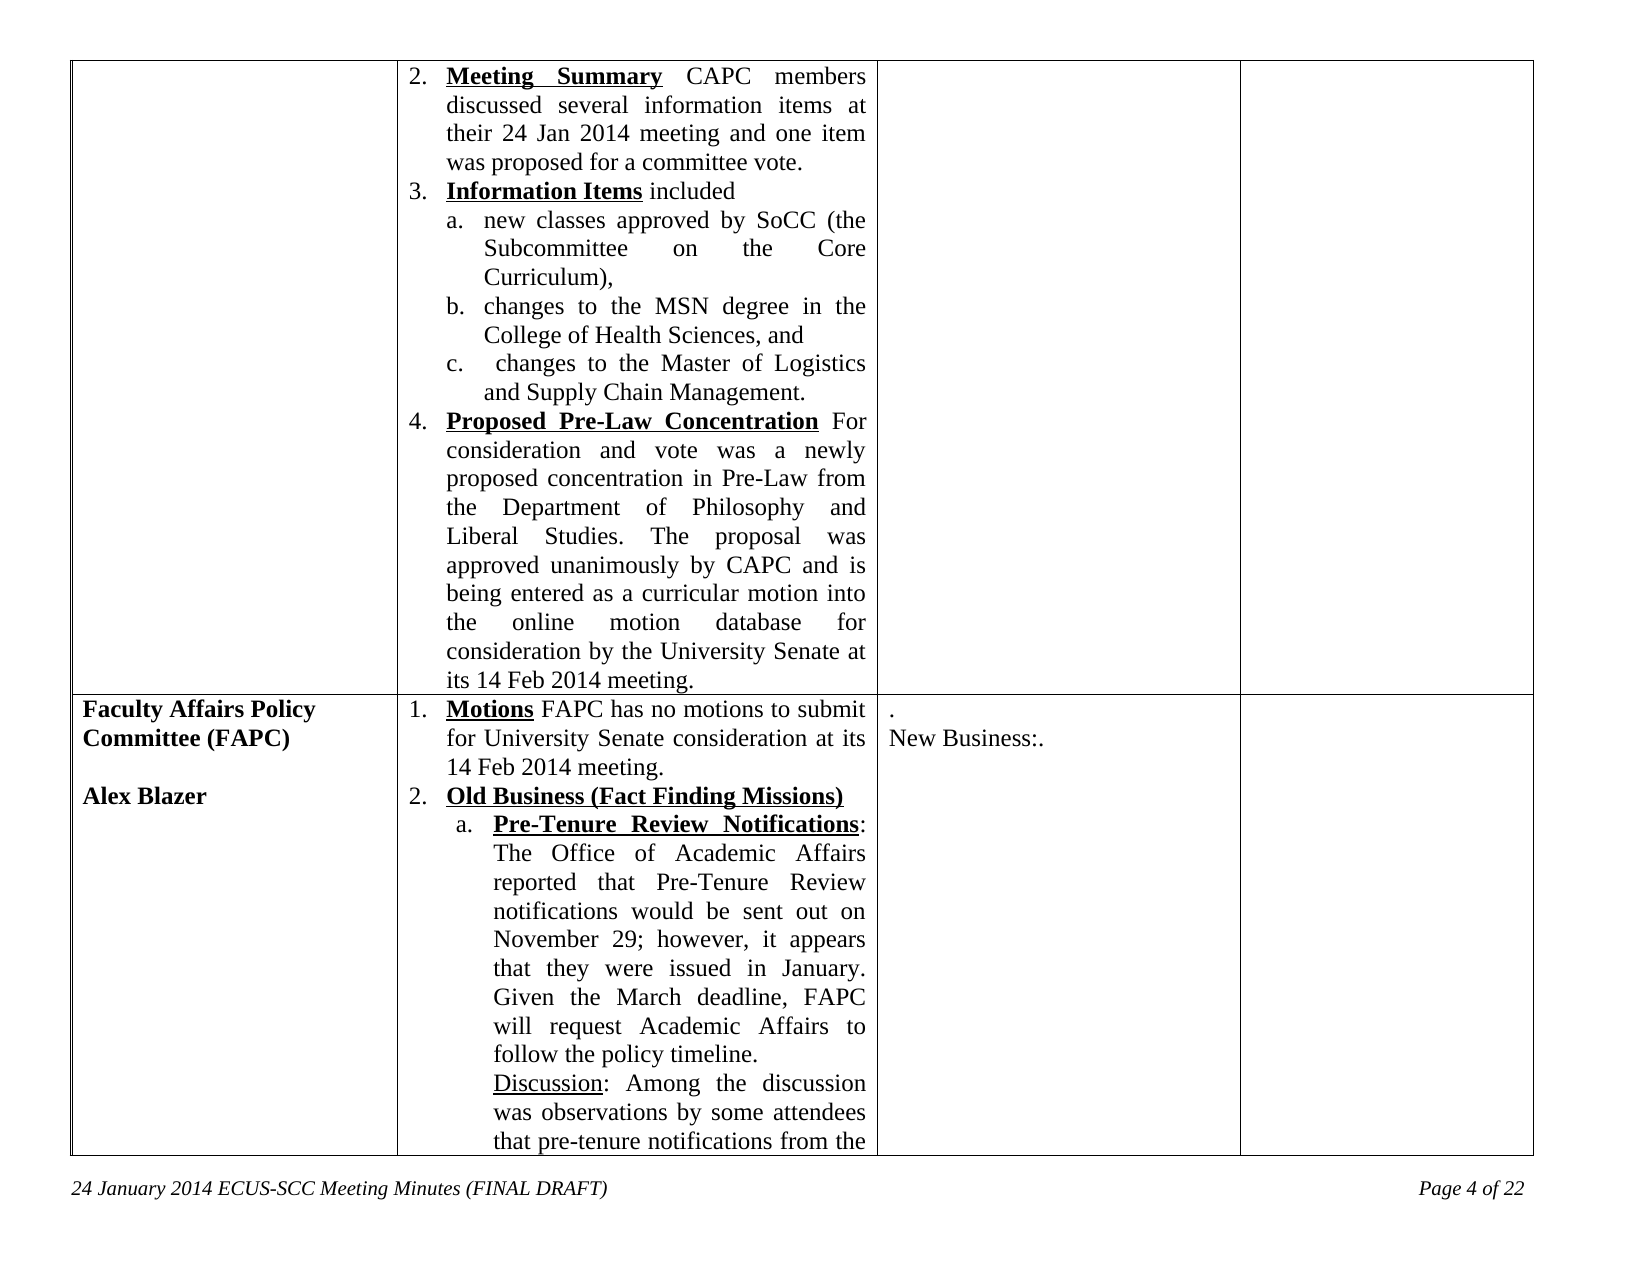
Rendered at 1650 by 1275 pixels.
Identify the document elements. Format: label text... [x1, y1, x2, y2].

table_cell [1241, 695, 1533, 1154]
table_cell [1241, 61, 1533, 693]
table_cell [878, 61, 1240, 693]
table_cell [398, 695, 877, 1154]
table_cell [398, 61, 877, 693]
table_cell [73, 61, 397, 693]
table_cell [73, 695, 397, 1154]
table_cell . New Business:. [878, 695, 1240, 1154]
